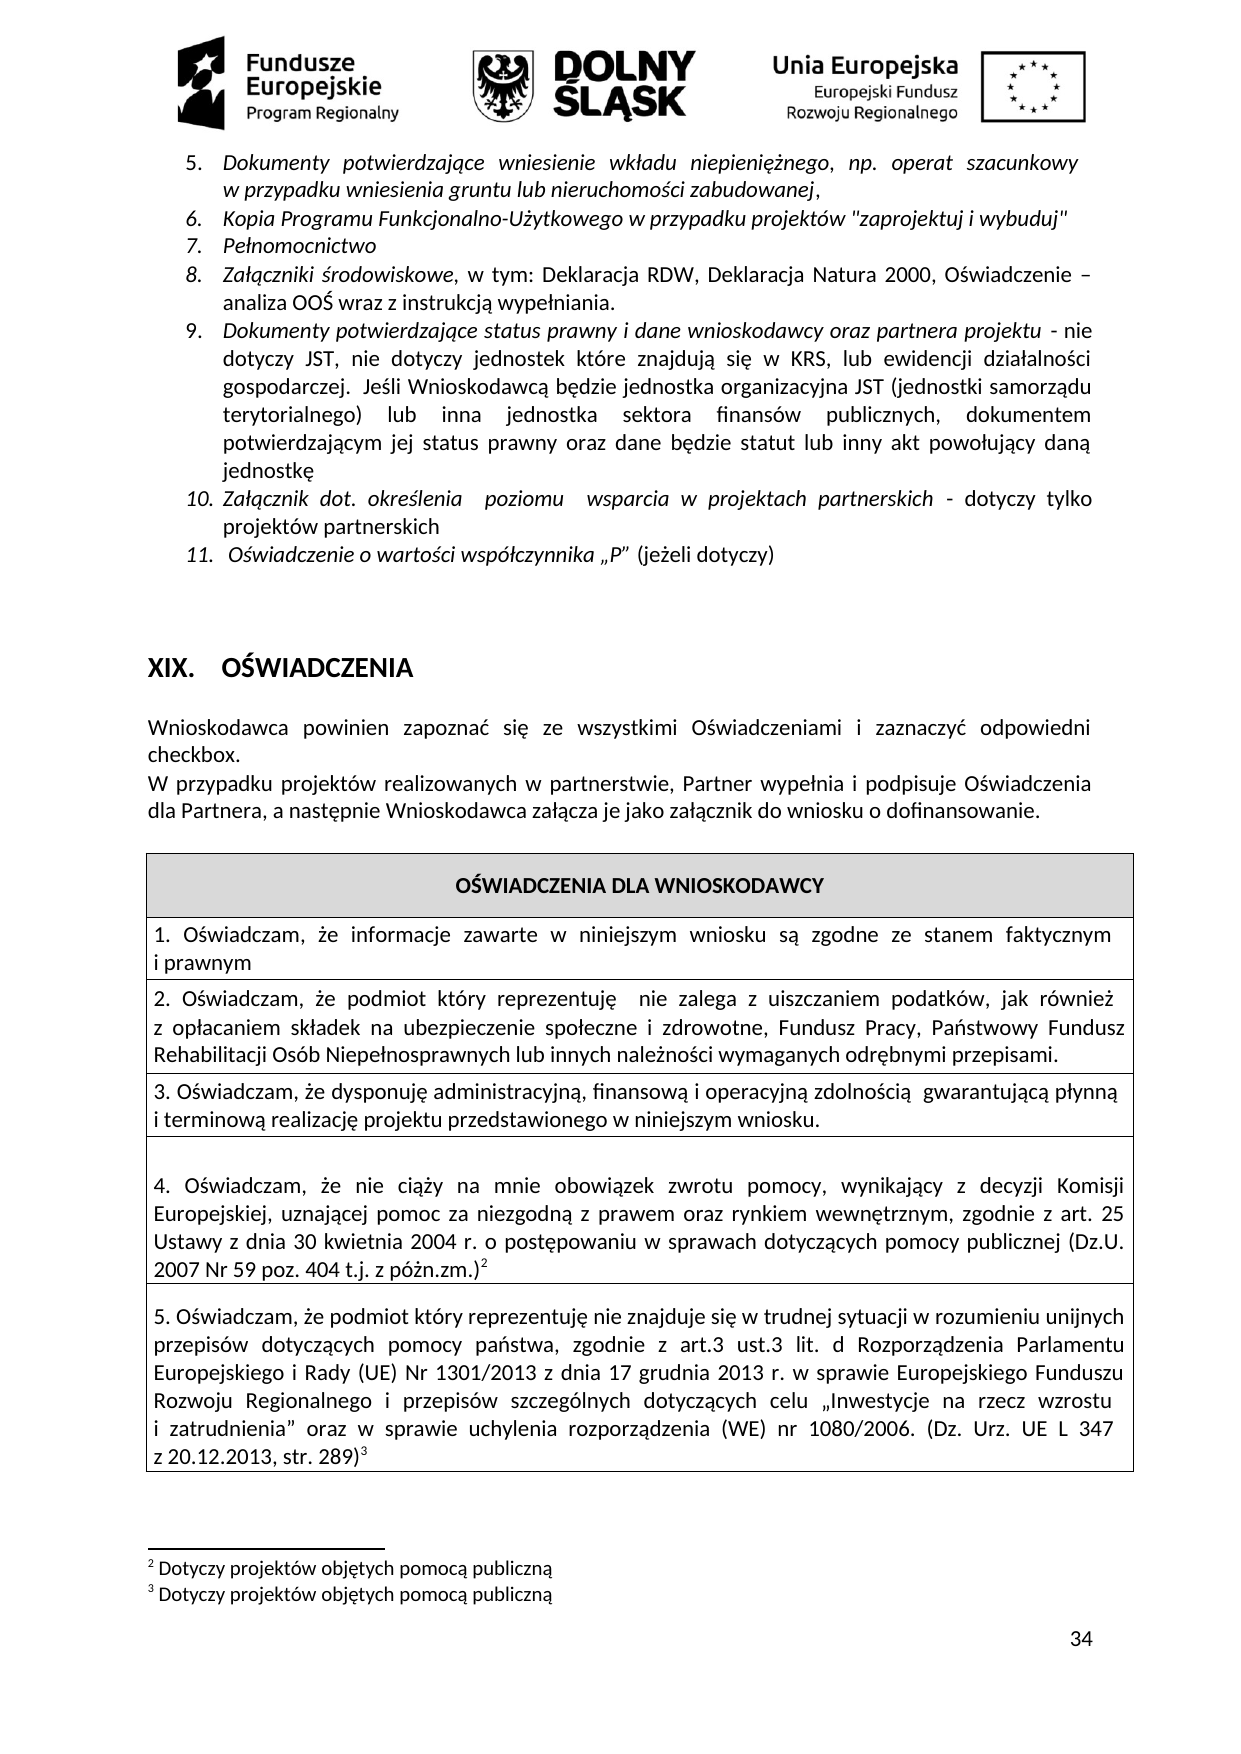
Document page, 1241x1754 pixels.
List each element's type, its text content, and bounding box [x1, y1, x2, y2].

table_cell 5. Oświadczam, że podmiot który reprezentuję nie znajduje się w trudnej sytuacji w rozumieniu unijnych przepisów dotyczących pomocy państwa, zgodnie z art.3 ust.3 lit. d Rozporządzenia Parlamentu Europejskiego i Rady (UE) Nr 1301/2013 z dnia 17 grudnia 2013 r. w sprawie Europejskiego Funduszu Rozwoju Regionalnego i przepisów szczególnych dotyczących celu „Inwestycje na rzecz wzrostu i zatrudnienia” oraz w sprawie uchylenia rozporządzenia (WE) nr 1080/2006. (Dz. Urz. UE L 347 z 20.12.2013, str. 289) [147, 1284, 1133, 1471]
list Załączniki środowiskowe, w tym: Deklaracja RDW, Deklaracja Natura 2000, Oświadczenie – analiza OOŚ wraz z instrukcją wypełniania. [185, 260, 1093, 316]
subtitle OŚWIADCZENIA [148, 649, 1093, 684]
table_cell 4. Oświadczam, że nie ciąży na mnie obowiązek zwrotu pomocy, wynikający z decyzji Komisji Europejskiej, uznającej pomoc za niezgodną z prawem oraz rynkiem wewnętrznym, zgodnie z art. 25 Ustawy z dnia 30 kwietnia 2004 r. o postępowaniu w sprawach dotyczących pomocy publicznej (Dz.U. 2007 Nr 59 poz. 404 t.j. z póżn.zm.) [147, 1137, 1133, 1283]
text Wnioskodawca powinien zapoznać się ze wszystkimi Oświadczeniami i zaznaczyć odpowiedni checkbox. W przypadku projektów realizowanych w partnerstwie, Partner wypełnia i podpisuje Oświadczenia dla Partnera, a następnie Wnioskodawca załącza je jako załącznik do wniosku o dofinansowanie. [148, 713, 1093, 825]
list Załącznik dot. określenia poziomu wsparcia w projektach partnerskich - dotyczy tylko projektów partnerskich [185, 484, 1093, 540]
table_header OŚWIADCZENIA DLA WNIOSKODAWCY [147, 854, 1133, 917]
list Oświadczenie o wartości współczynnika „P” (jeżeli dotyczy) [185, 540, 1093, 568]
list Kopia Programu Funkcjonalno-Użytkowego w przypadku projektów "zaprojektuj i wybuduj" [185, 204, 1093, 232]
table_cell 1. Oświadczam, że informacje zawarte w niniejszym wniosku są zgodne ze stanem faktycznym i prawnym [147, 918, 1133, 979]
table_cell 3. Oświadczam, że dysponuję administracyjną, finansową i operacyjną zdolnością gwarantującą płynną i terminową realizację projektu przedstawionego w niniejszym wniosku. [147, 1074, 1133, 1136]
list Dokumenty potwierdzające status prawny i dane wnioskodawcy oraz partnera projektu - nie dotyczy JST, nie dotyczy jednostek które znajdują się w KRS, lub ewidencji działalności gospodarczej. Jeśli Wnioskodawcą będzie jednostka organizacyjna JST (jednostki samorządu terytorialnego) lub inna jednostka sektora finansów publicznych, dokumentem potwierdzającym jej status prawny oraz dane będzie statut lub inny akt powołujący daną jednostkę [185, 316, 1093, 484]
list Pełnomocnictwo [185, 232, 1093, 260]
picture [177, 29, 1086, 142]
table_cell 2. Oświadczam, że podmiot który reprezentuję nie zalega z uiszczaniem podatków, jak również z opłacaniem składek na ubezpieczenie społeczne i zdrowotne, Fundusz Pracy, Państwowy Fundusz Rehabilitacji Osób Niepełnosprawnych lub innych należności wymaganych odrębnymi przepisami. [147, 980, 1133, 1073]
list Dokumenty potwierdzające wniesienie wkładu niepieniężnego, np. operat szacunkowy w przypadku wniesienia gruntu lub nieruchomości zabudowanej, [185, 148, 1093, 204]
